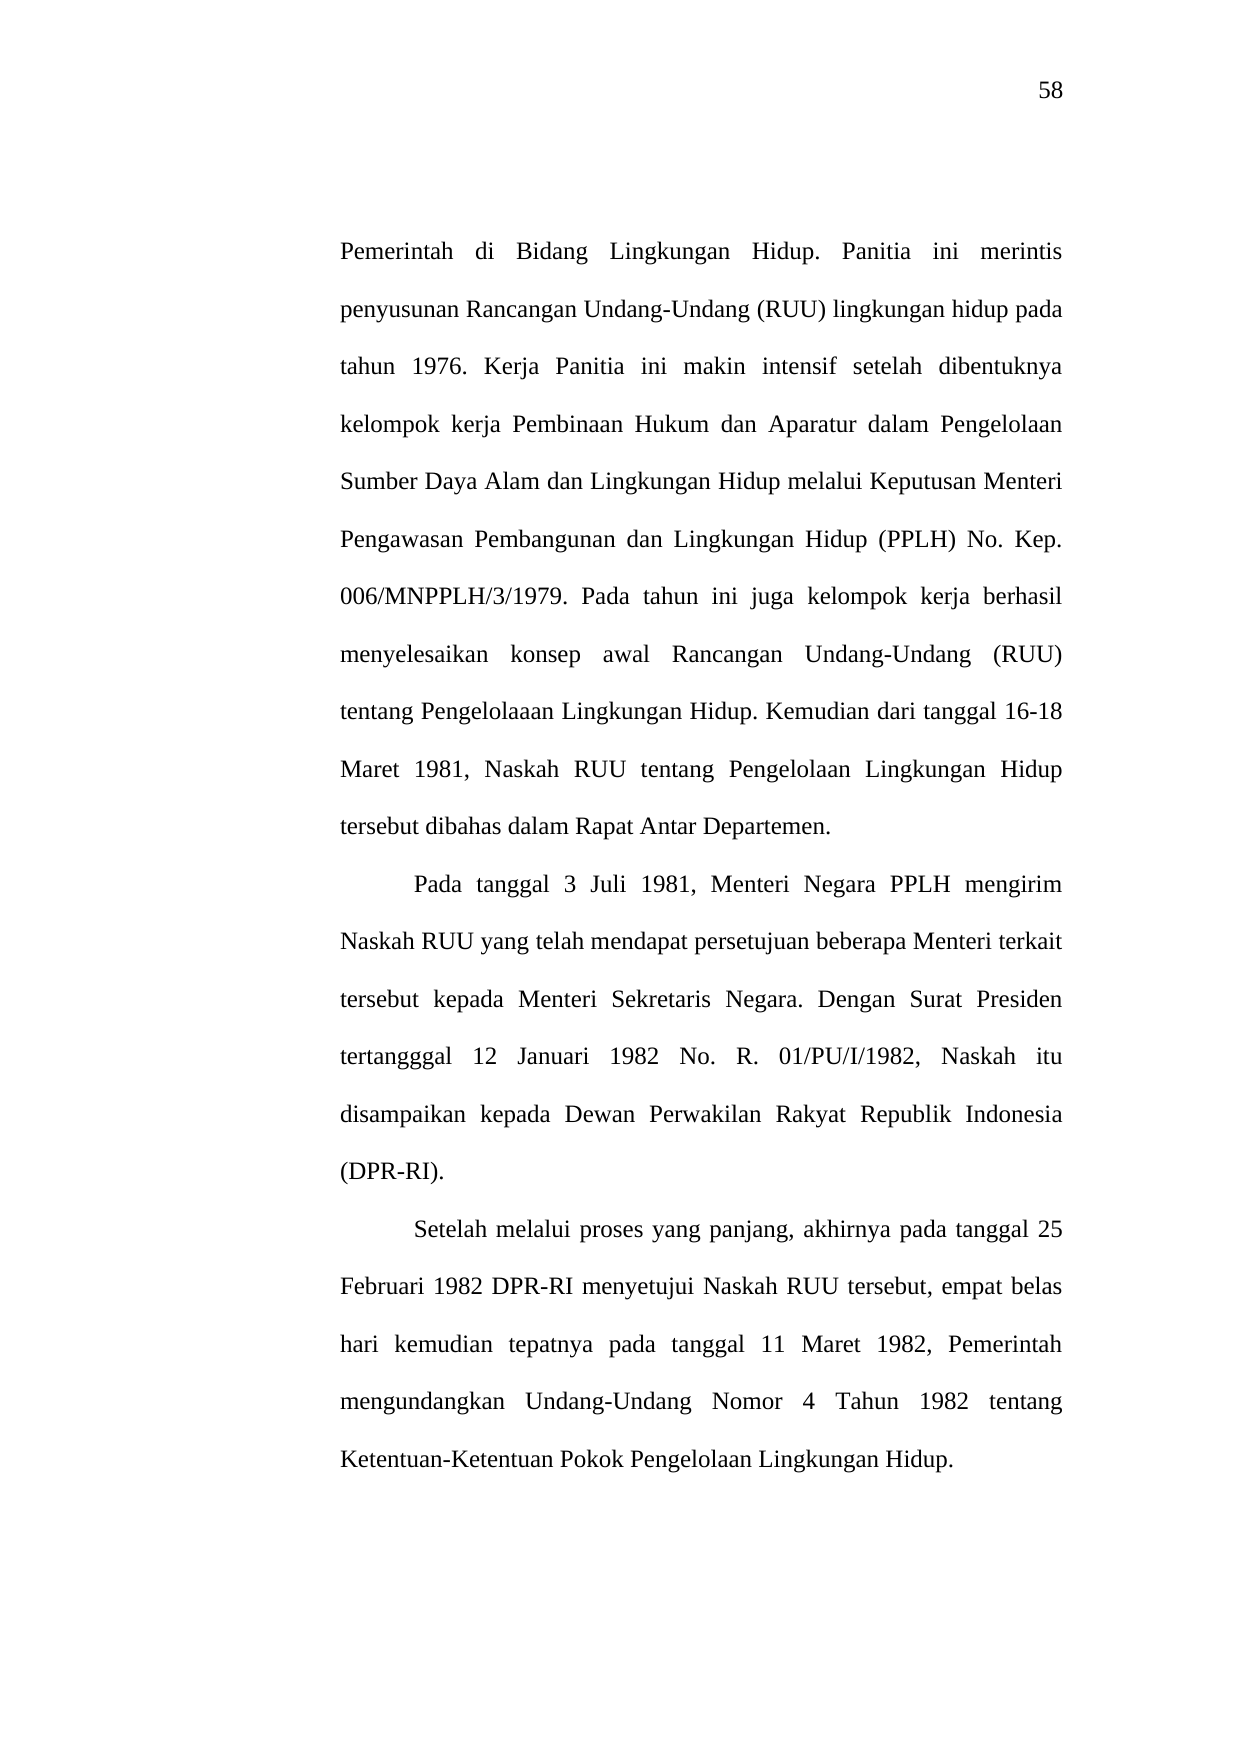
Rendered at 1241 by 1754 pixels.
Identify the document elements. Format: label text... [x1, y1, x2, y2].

text Pada tanggal 3 Juli 1981, Menteri Negara PPLH mengirim Naskah RUU yang telah mendapat persetujuan beberapa Menteri terkait tersebut kepada Menteri Sekretaris Negara. Dengan Surat Presiden tertangggal 12 Januari 1982 No. R. 01/PU/I/1982, Naskah itu disampaikan kepada Dewan Perwakilan Rakyat Republik Indonesia (DPR-RI). [340, 869, 1063, 1185]
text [340, 236, 1063, 840]
text Setelah melalui proses yang panjang, akhirnya pada tanggal 25 Februari 1982 DPR-RI menyetujui Naskah RUU tersebut, empat belas hari kemudian tepatnya pada tanggal 11 Maret 1982, Pemerintah mengundangkan Undang-Undang Nomor 4 Tahun 1982 tentang Ketentuan-Ketentuan Pokok Pengelolaan Lingkungan Hidup. [340, 1214, 1063, 1472]
